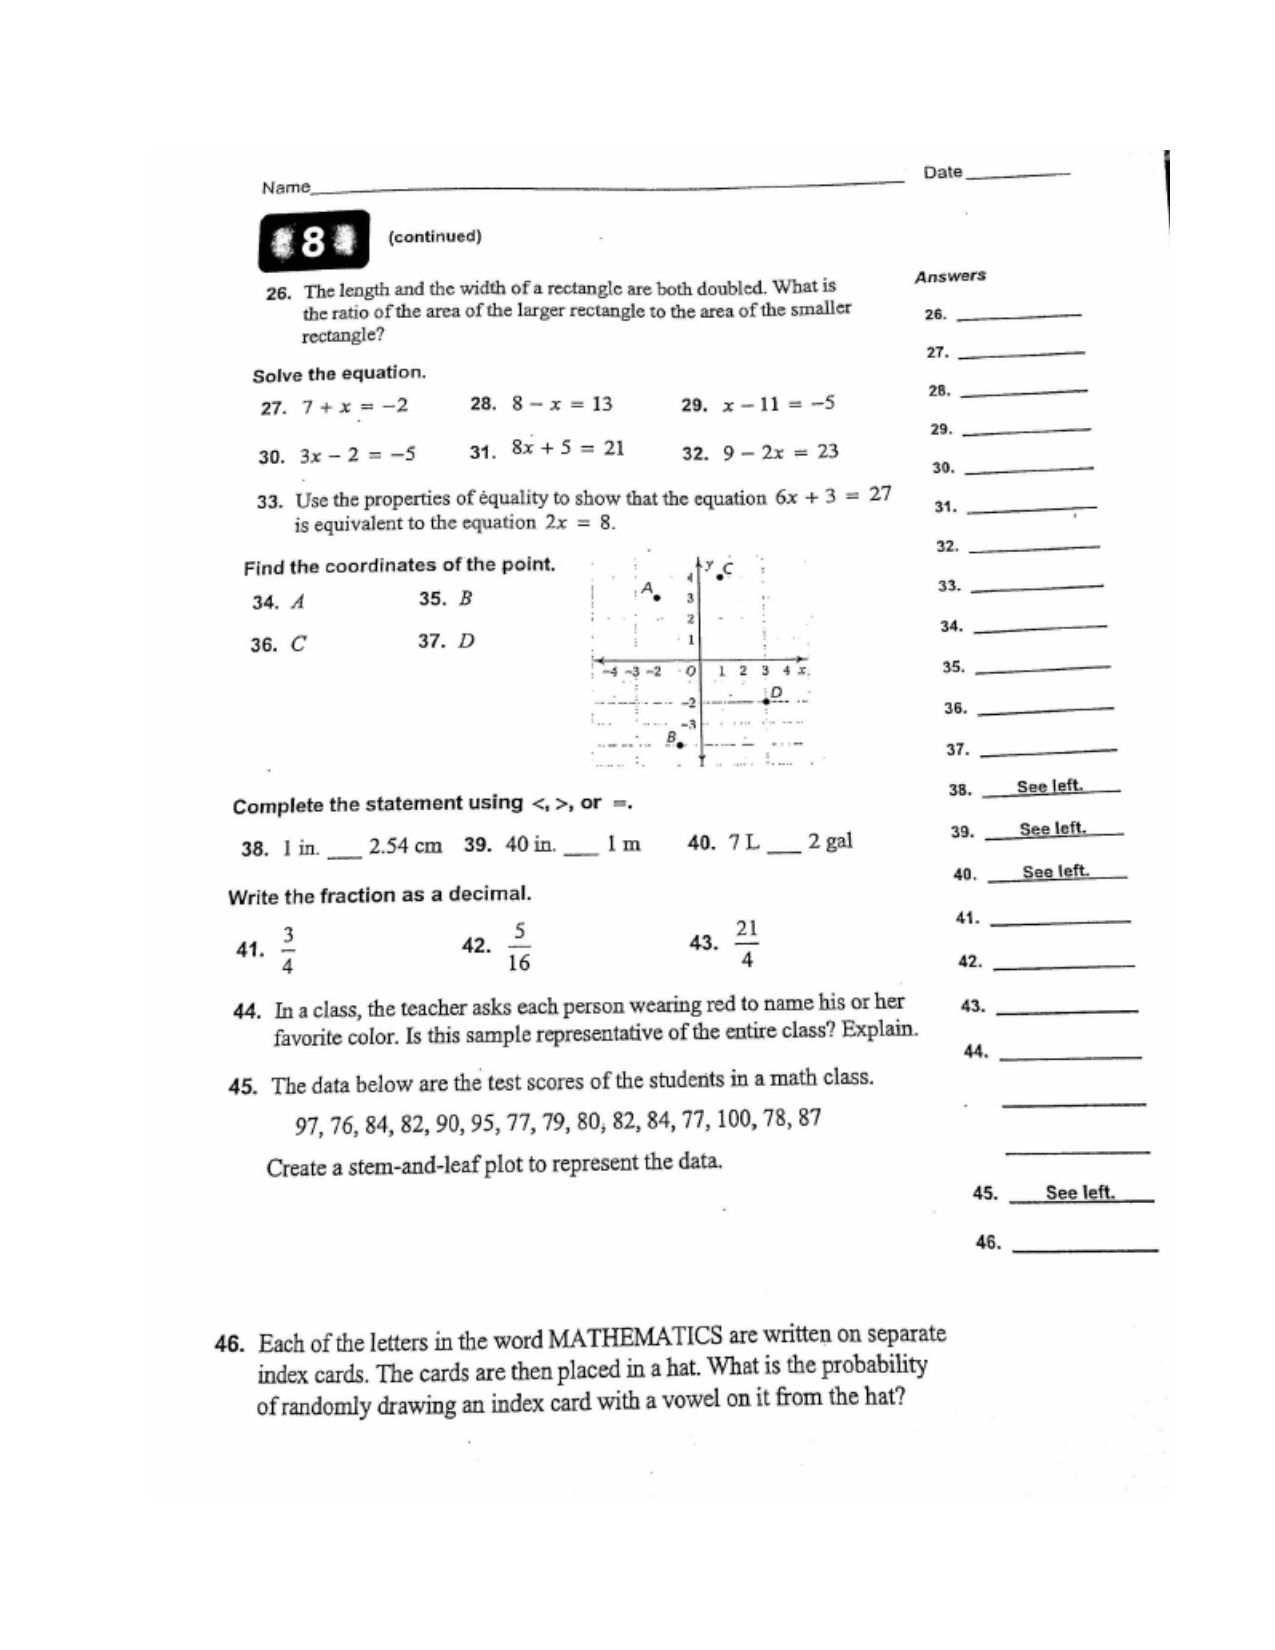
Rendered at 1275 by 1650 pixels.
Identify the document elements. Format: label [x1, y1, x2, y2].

picture [150, 150, 1170, 1501]
